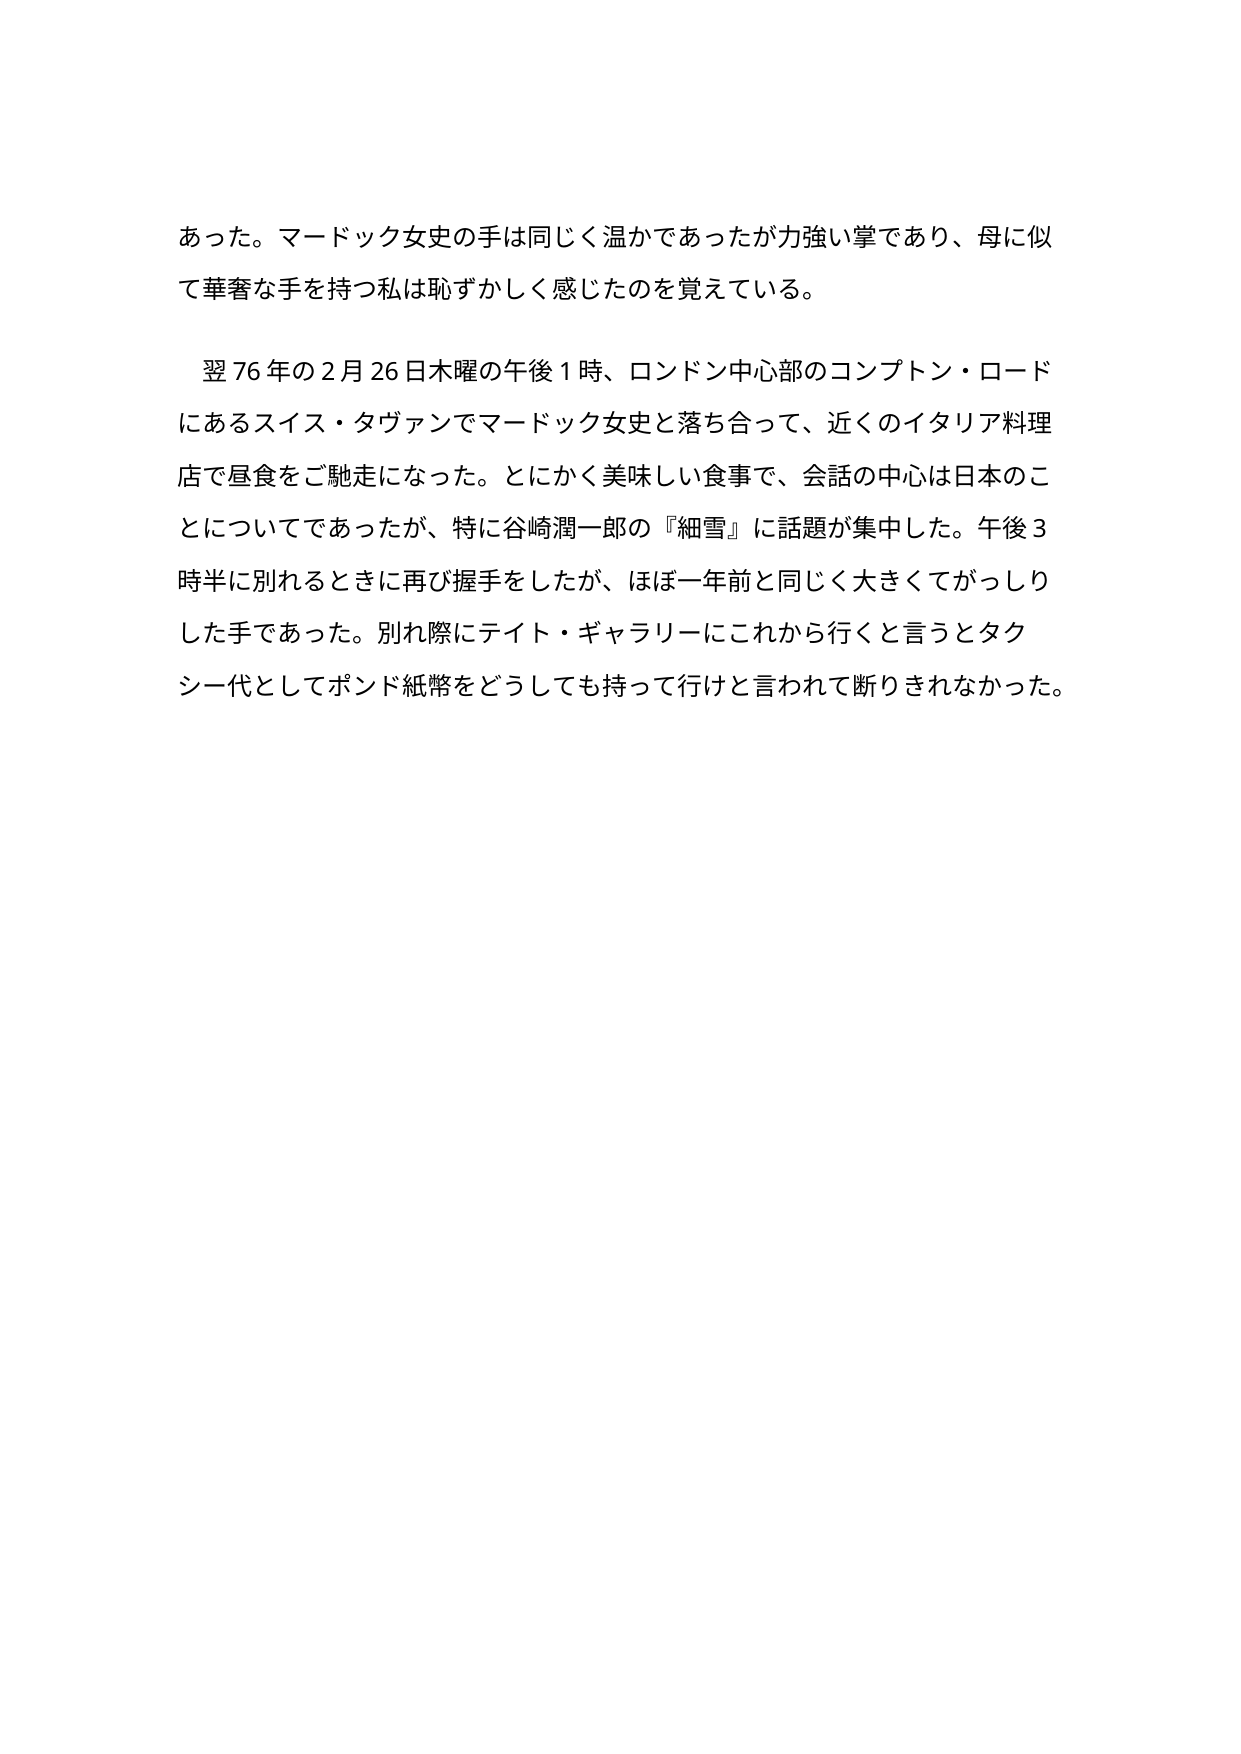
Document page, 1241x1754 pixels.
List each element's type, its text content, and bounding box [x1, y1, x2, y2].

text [177, 217, 1063, 307]
text 翌76年の2月26日木曜の午後1時、ロンドン中心部のコンプトン・ロードにあるスイス・タヴァンでマードック女史と落ち合って、近くのイタリア料理店で昼食をご馳走になった。とにかく美味しい食事で、会話の中心は日本のことについてであったが、特に谷崎潤一郎の『細雪』に話題が集中した。午後3時半に別れるときに再び握手をしたが、ほぼ一年前と同じく大きくてがっしりした手であった。別れ際にテイト・ギャラリーにこれから行くと言うとタクシー代としてポンド紙幣をどうしても持って行けと言われて断りきれなかった。 [177, 350, 1063, 755]
